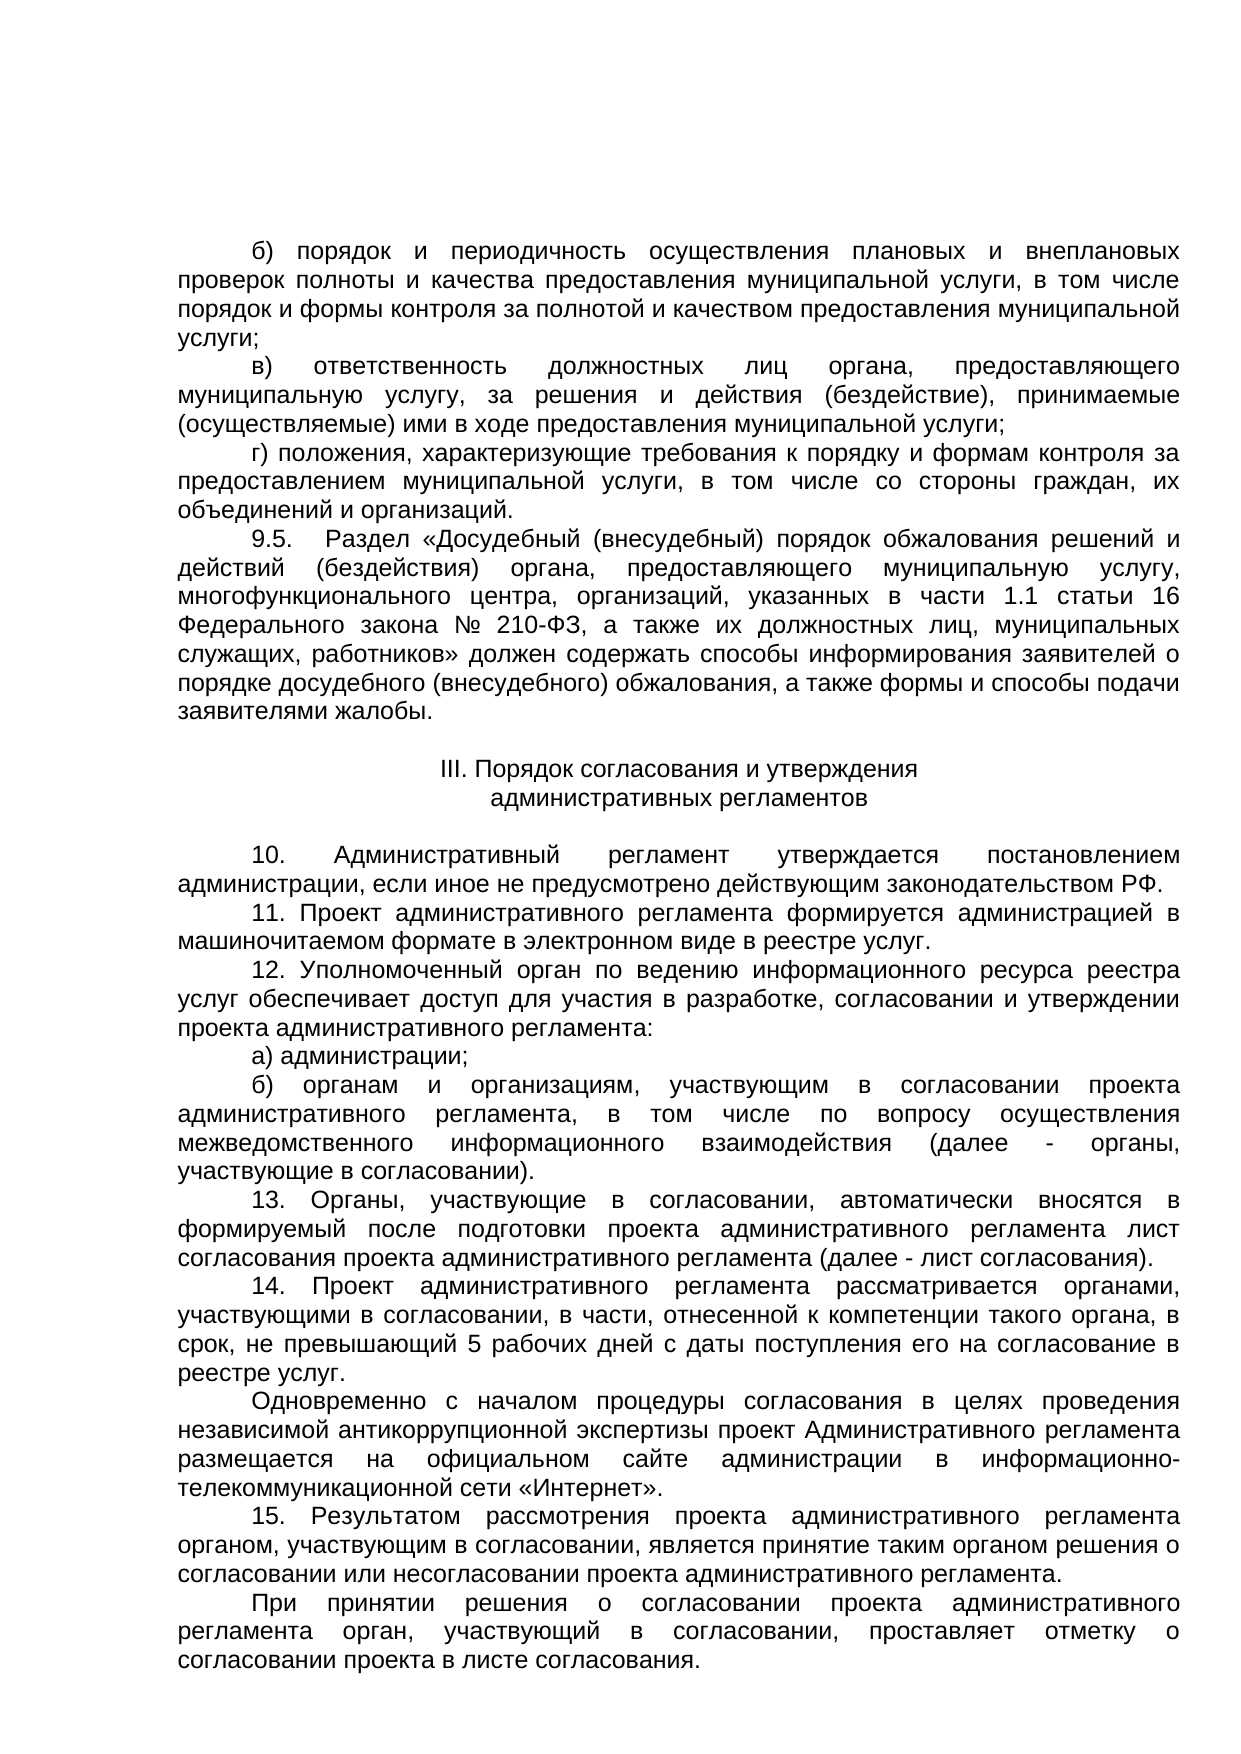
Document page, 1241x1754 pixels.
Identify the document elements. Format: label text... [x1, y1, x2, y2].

text 9.5. Раздел «Досудебный (внесудебный) порядок обжалования решений и действий (бездействия) органа, предоставляющего муниципальную услугу, многофункционального центра, организаций, указанных в части 1.1 статьи 16 Федерального закона № 210-ФЗ, а также их должностных лиц, муниципальных служащих, работников» должен содержать способы информирования заявителей о порядке досудебного (внесудебного) обжалования, а также формы и способы подачи заявителями жалобы. [177, 524, 1181, 725]
text III. Порядок согласования и утверждения [177, 754, 1181, 782]
text 14. Проект административного регламента рассматривается органами, участвующими в согласовании, в части, отнесенной к компетенции такого органа, в срок, не превышающий 5 рабочих дней с даты поступления его на согласование в реестре услуг. [177, 1271, 1181, 1386]
text 15. Результатом рассмотрения проекта административного регламента органом, участвующим в согласовании, является принятие таким органом решения о согласовании или несогласовании проекта административного регламента. [177, 1501, 1181, 1587]
text При принятии решения о согласовании проекта административного регламента орган, участвующий в согласовании, проставляет отметку о согласовании проекта в листе согласования. [177, 1587, 1181, 1674]
text 10. Административный регламент утверждается постановлением администрации, если иное не предусмотрено действующим законодательством РФ. [177, 840, 1181, 897]
text в) ответственность должностных лиц органа, предоставляющего муниципальную услугу, за решения и действия (бездействие), принимаемые (осуществляемые) ими в ходе предоставления муниципальной услуги; [177, 351, 1181, 437]
text а) администрации; [177, 1041, 1181, 1070]
text 13. Органы, участвующие в согласовании, автоматически вносятся в формируемый после подготовки проекта административного регламента лист согласования проекта административного регламента (далее - лист согласования). [177, 1185, 1181, 1271]
text Одновременно с началом процедуры согласования в целях проведения независимой антикоррупционной экспертизы проект Административного регламента размещается на официальном сайте администрации в информационно-телекоммуникационной сети «Интернет». [177, 1386, 1181, 1501]
text б) органам и организациям, участвующим в согласовании проекта административного регламента, в том числе по вопросу осуществления межведомственного информационного взаимодействия (далее - органы, участвующие в согласовании). [177, 1070, 1181, 1185]
text 11. Проект административного регламента формируется администрацией в машиночитаемом формате в электронном виде в реестре услуг. [177, 897, 1181, 955]
text 12. Уполномоченный орган по ведению информационного ресурса реестра услуг обеспечивает доступ для участия в разработке, согласовании и утверждении проекта административного регламента: [177, 955, 1181, 1041]
text г) положения, характеризующие требования к порядку и формам контроля за предоставлением муниципальной услуги, в том числе со стороны граждан, их объединений и организаций. [177, 437, 1181, 524]
text административных регламентов [177, 782, 1181, 811]
text б) порядок и периодичность осуществления плановых и внеплановых проверок полноты и качества предоставления муниципальной услуги, в том числе порядок и формы контроля за полнотой и качеством предоставления муниципальной услуги; [177, 236, 1181, 351]
